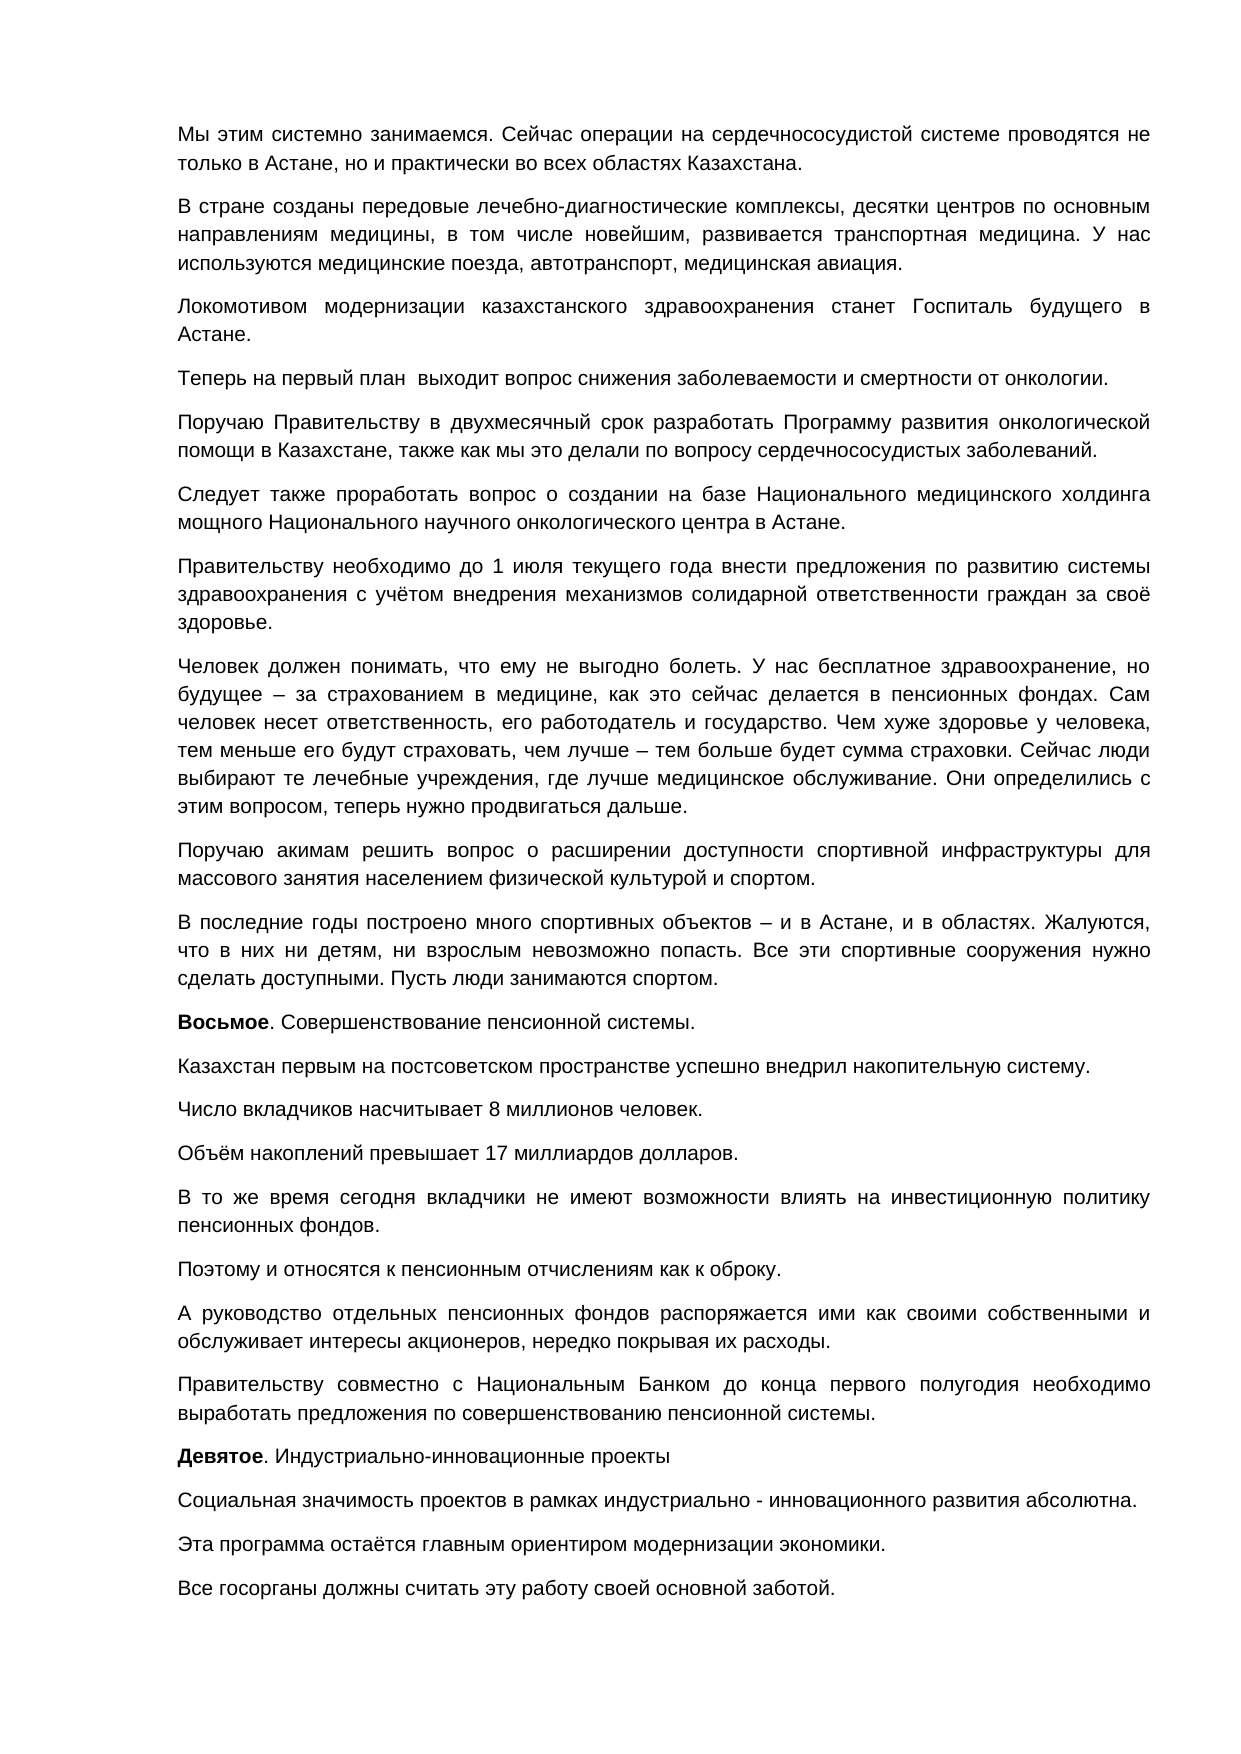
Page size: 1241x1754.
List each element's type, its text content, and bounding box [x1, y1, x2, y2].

text Все госорганы должны считать эту работу своей основной заботой. [177, 1571, 1152, 1599]
text Человек должен понимать, что ему не выгодно болеть. У нас бесплатное здравоохранение, но будущее – за страхованием в медицине, как это сейчас делается в пенсионных фондах. Сам человек несет ответственность, его работодатель и государство. Чем хуже здоровье у человека, тем меньше его будут страховать, чем лучше – тем больше будет сумма страховки. Сейчас люди выбирают те лечебные учреждения, где лучше медицинское обслуживание. Они определились с этим вопросом, теперь нужно продвигаться дальше. [177, 649, 1152, 818]
text Девятое. Индустриально-инновационные проекты [177, 1440, 1152, 1468]
text В последние годы построено много спортивных объектов – и в Астане, и в областях. Жалуются, что в них ни детям, ни взрослым невозможно попасть. Все эти спортивные сооружения нужно сделать доступными. Пусть люди занимаются спортом. [177, 906, 1152, 990]
text Правительству необходимо до 1 июля текущего года внести предложения по развитию системы здравоохранения с учётом внедрения механизмов солидарной ответственности граждан за своё здоровье. [177, 549, 1152, 634]
text В то же время сегодня вкладчики не имеют возможности влиять на инвестиционную политику пенсионных фондов. [177, 1181, 1152, 1237]
text Восьмое. Совершенствование пенсионной системы. [177, 1006, 1152, 1034]
text Казахстан первым на постсоветском пространстве успешно внедрил накопительную систему. [177, 1049, 1152, 1077]
text Мы этим системно занимаемся. Сейчас операции на сердечнососудистой системе проводятся не только в Астане, но и практически во всех областях Казахстана. [177, 118, 1152, 174]
text Теперь на первый план выходит вопрос снижения заболеваемости и смертности от онкологии. [177, 362, 1152, 390]
text В стране созданы передовые лечебно-диагностические комплексы, десятки центров по основным направлениям медицины, в том числе новейшим, развивается транспортная медицина. У нас используются медицинские поезда, автотранспорт, медицинская авиация. [177, 190, 1152, 274]
text Объём накоплений превышает 17 миллиардов долларов. [177, 1137, 1152, 1165]
text А руководство отдельных пенсионных фондов распоряжается ими как своими собственными и обслуживает интересы акционеров, нередко покрывая их расходы. [177, 1296, 1152, 1352]
text Следует также проработать вопрос о создании на базе Национального медицинского холдинга мощного Национального научного онкологического центра в Астане. [177, 477, 1152, 534]
text Поручаю Правительству в двухмесячный срок разработать Программу развития онкологической помощи в Казахстане, также как мы это делали по вопросу сердечнососудистых заболеваний. [177, 406, 1152, 462]
text Поручаю акимам решить вопрос о расширении доступности спортивной инфраструктуры для массового занятия населением физической культурой и спортом. [177, 834, 1152, 890]
text Эта программа остаётся главным ориентиром модернизации экономики. [177, 1527, 1152, 1556]
text Правительству совместно с Национальным Банком до конца первого полугодия необходимо выработать предложения по совершенствованию пенсионной системы. [177, 1368, 1152, 1424]
text Поэтому и относятся к пенсионным отчислениям как к оброку. [177, 1252, 1152, 1281]
text Число вкладчиков насчитывает 8 миллионов человек. [177, 1093, 1152, 1121]
text Социальная значимость проектов в рамках индустриально - инновационного развития абсолютна. [177, 1484, 1152, 1512]
text Локомотивом модернизации казахстанского здравоохранения станет Госпиталь будущего в Астане. [177, 290, 1152, 346]
